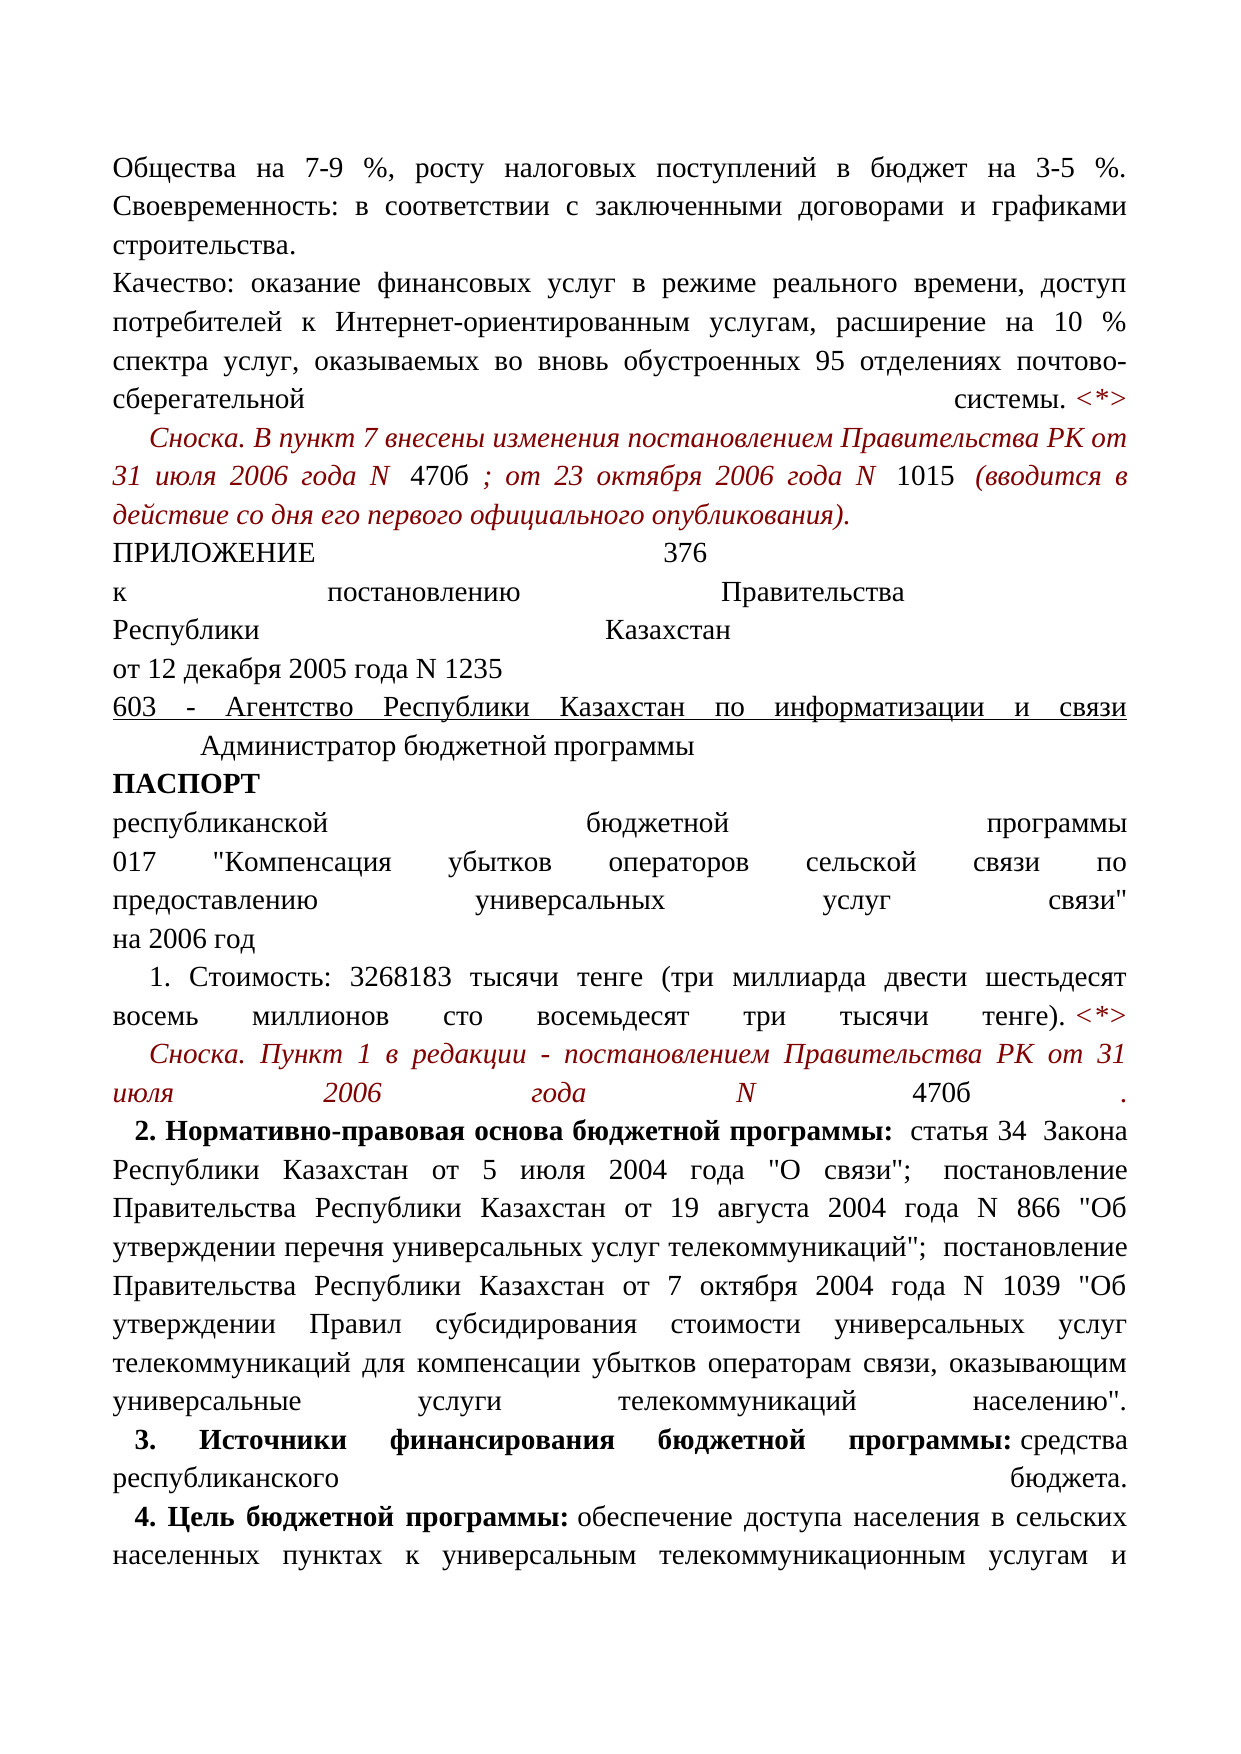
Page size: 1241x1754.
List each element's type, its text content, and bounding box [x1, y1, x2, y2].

text 603 - Агентство Республики Казахстан по информатизации и связи Администратор бюджетной программы [112, 689, 1128, 762]
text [112, 959, 1128, 1571]
text ПАСПОРТ республиканской бюджетной программы 017 "Компенсация убытков операторов сельской связи по предоставлению универсальных услуг связи" на 2006 год [112, 767, 1128, 954]
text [112, 150, 1128, 530]
text ПРИЛОЖЕНИЕ 376 к постановлению Правительства Республики Казахстан от 12 декабря 2005 года N 1235 [112, 535, 1128, 684]
